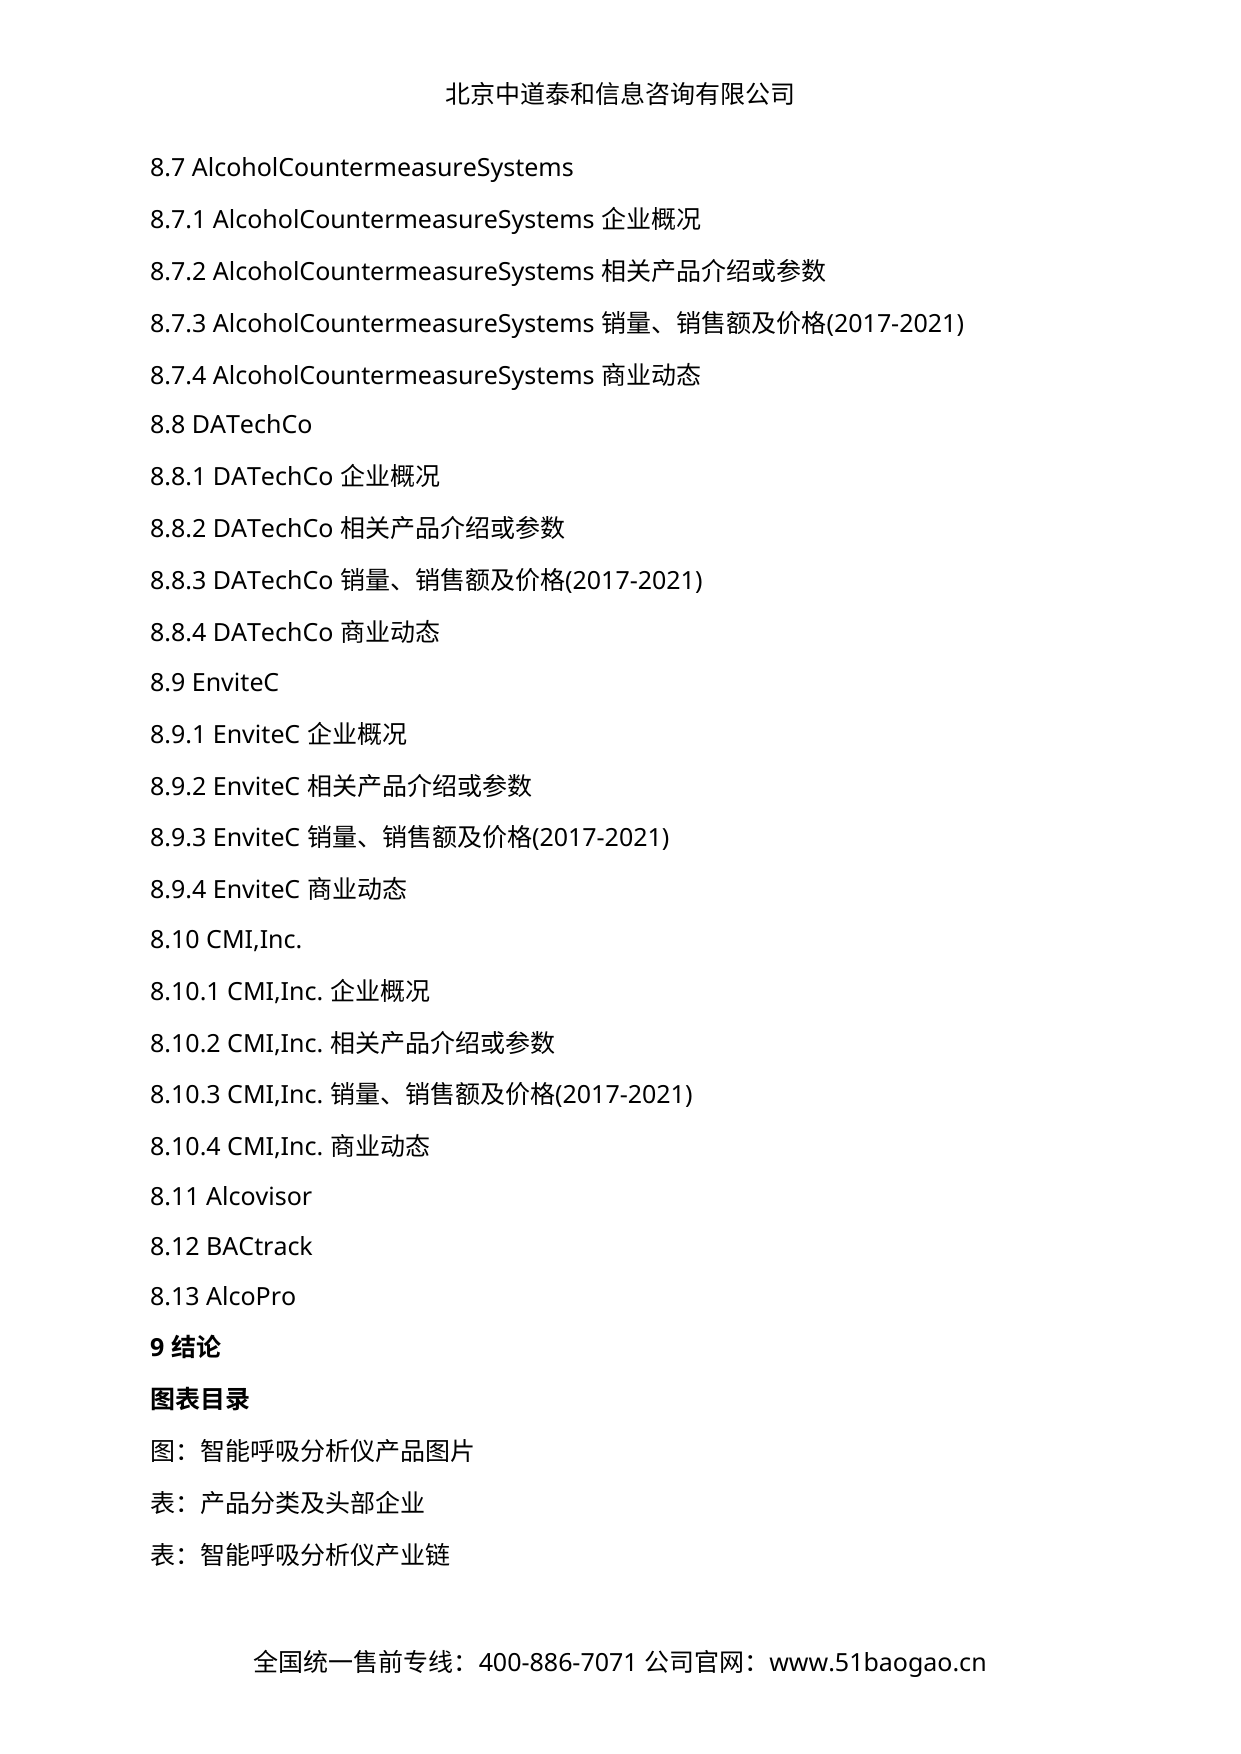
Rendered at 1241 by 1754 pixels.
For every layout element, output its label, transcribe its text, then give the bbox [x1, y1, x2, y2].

text 8.9.3 EnviteC 销量、销售额及价格(2017-2021) [150, 818, 1090, 854]
text 8.7 AlcoholCountermeasureSystems [150, 150, 1090, 184]
text 8.10.2 CMI,Inc. 相关产品介绍或参数 [150, 1023, 1090, 1059]
text 8.10 CMI,Inc. [150, 922, 1090, 956]
text 8.7.3 AlcoholCountermeasureSystems 销量、销售额及价格(2017-2021) [150, 303, 1090, 340]
text 8.13 AlcoPro [150, 1278, 1090, 1312]
text 8.12 BACtrack [150, 1228, 1090, 1262]
text 8.7.1 AlcoholCountermeasureSystems 企业概况 [150, 200, 1090, 236]
text 8.9.2 EnviteC 相关产品介绍或参数 [150, 766, 1090, 802]
text 图：智能呼吸分析仪产品图片 [150, 1432, 1090, 1468]
text 8.11 Alcovisor [150, 1179, 1090, 1213]
text 8.7.4 AlcoholCountermeasureSystems 商业动态 [150, 355, 1090, 392]
text 8.9.4 EnviteC 商业动态 [150, 870, 1090, 906]
text 8.8 DATechCo [150, 407, 1090, 441]
text 8.10.4 CMI,Inc. 商业动态 [150, 1127, 1090, 1163]
text 表：产品分类及头部企业 [150, 1483, 1090, 1520]
text 9 结论 [150, 1328, 1090, 1364]
text 8.9 EnviteC [150, 664, 1090, 698]
text 8.9.1 EnviteC 企业概况 [150, 714, 1090, 750]
text 8.8.3 DATechCo 销量、销售额及价格(2017-2021) [150, 561, 1090, 597]
text 8.10.1 CMI,Inc. 企业概况 [150, 971, 1090, 1007]
text 8.8.1 DATechCo 企业概况 [150, 457, 1090, 493]
text 图表目录 [150, 1380, 1090, 1416]
text 8.8.2 DATechCo 相关产品介绍或参数 [150, 509, 1090, 545]
text 表：智能呼吸分析仪产业链 [150, 1535, 1090, 1572]
text 8.7.2 AlcoholCountermeasureSystems 相关产品介绍或参数 [150, 252, 1090, 288]
text 8.10.3 CMI,Inc. 销量、销售额及价格(2017-2021) [150, 1075, 1090, 1111]
text 8.8.4 DATechCo 商业动态 [150, 612, 1090, 649]
